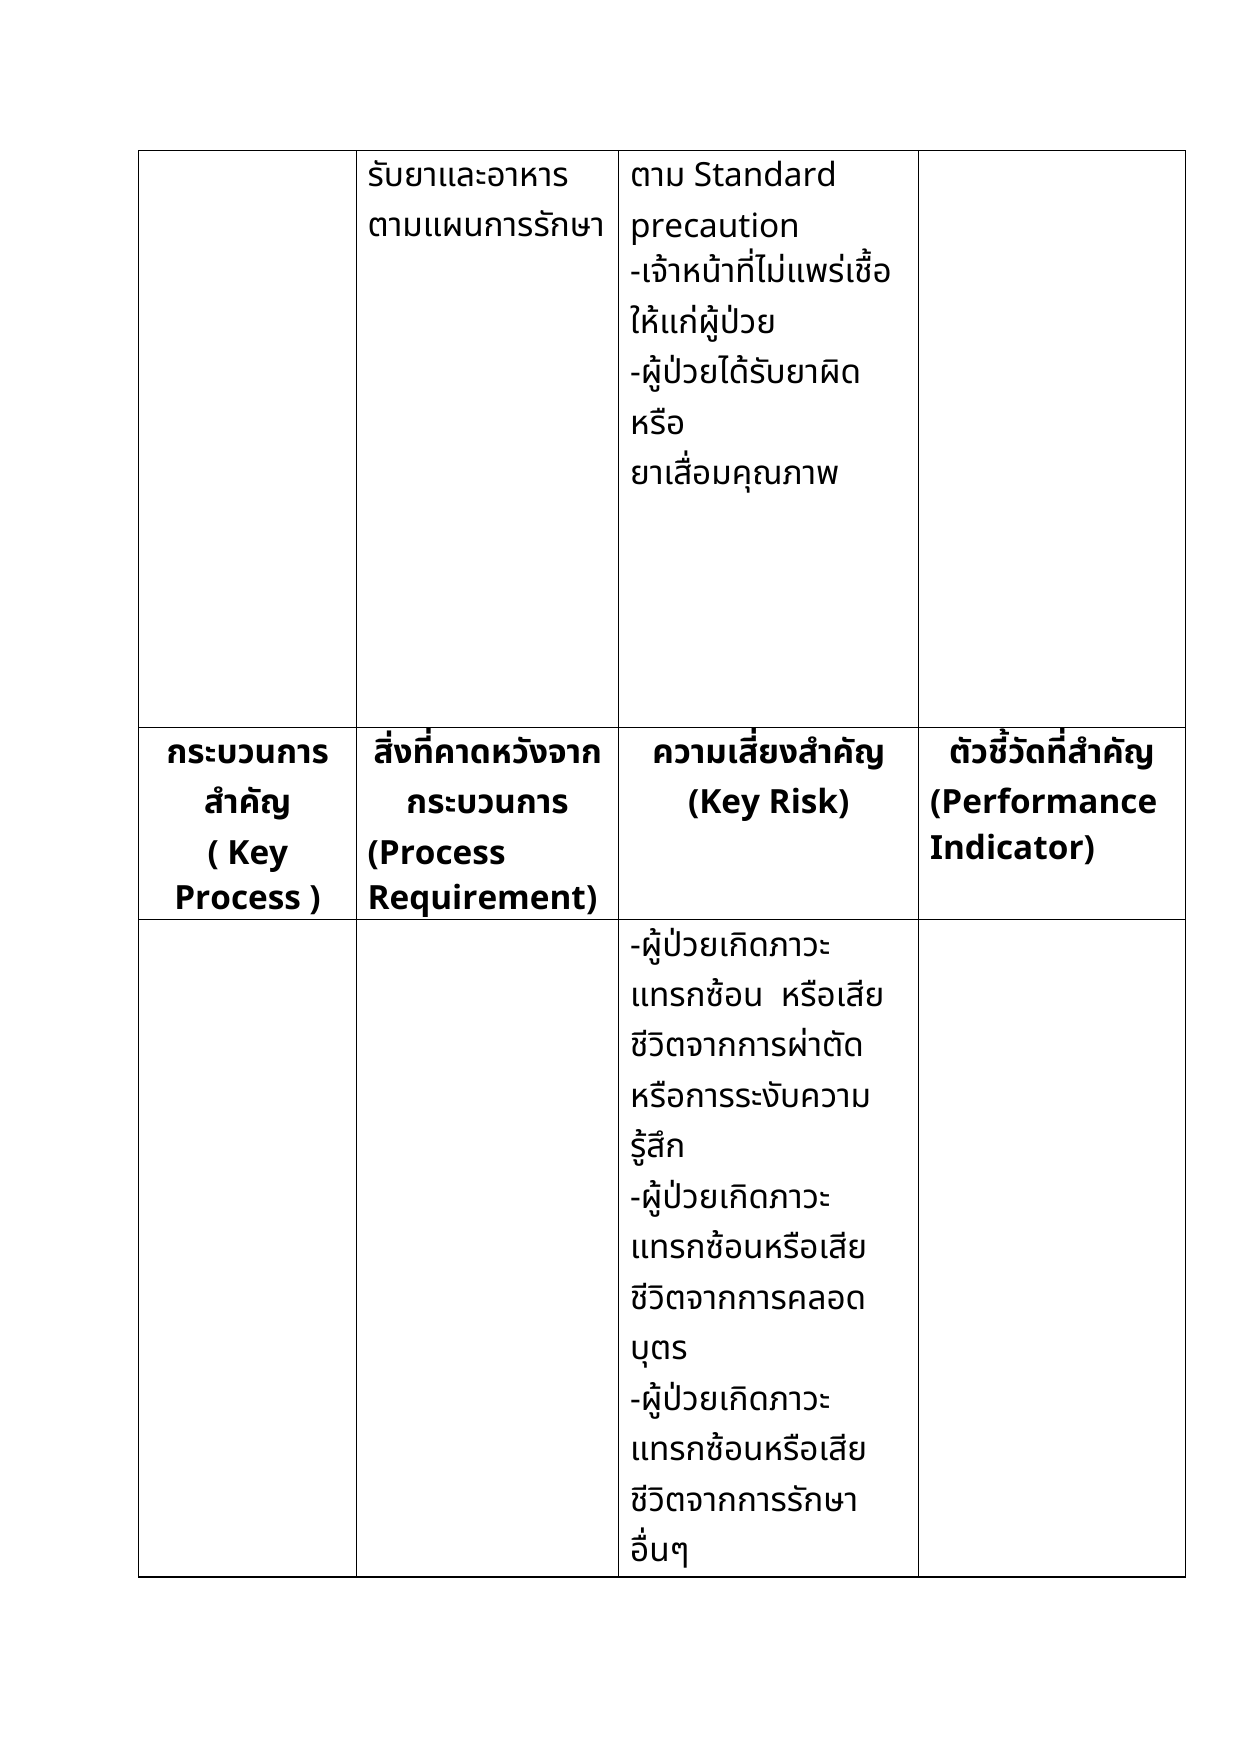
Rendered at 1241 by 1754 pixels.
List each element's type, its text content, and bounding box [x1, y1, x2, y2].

table_cell ความเสี่ยงสำคัญ (Key Risk) [619, 728, 918, 919]
table_cell [919, 920, 1185, 1576]
table_cell [139, 920, 356, 1576]
table_cell [357, 920, 618, 1576]
table_cell ตัวชี้วัดที่สำคัญ (Performance Indicator) [919, 728, 1185, 919]
table_cell กระบวนการสำคัญ ( Key Process ) [139, 728, 356, 919]
table_cell สิ่งที่คาดหวังจากกระบวนการ (Process Requirement) [357, 728, 618, 919]
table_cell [919, 151, 1185, 727]
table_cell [619, 151, 918, 727]
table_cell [139, 151, 356, 727]
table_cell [357, 151, 618, 727]
table_cell -ผู้ป่วยเกิดภาวะแทรกซ้อน หรือเสียชีวิตจากการผ่าตัด หรือการระงับความรู้สึก -ผู้ป่วยเกิดภาวะแทรกซ้อนหรือเสียชีวิตจากการคลอดบุตร -ผู้ป่วยเกิดภาวะแทรกซ้อนหรือเสียชีวิตจากการรักษาอื่นๆ [619, 920, 918, 1576]
